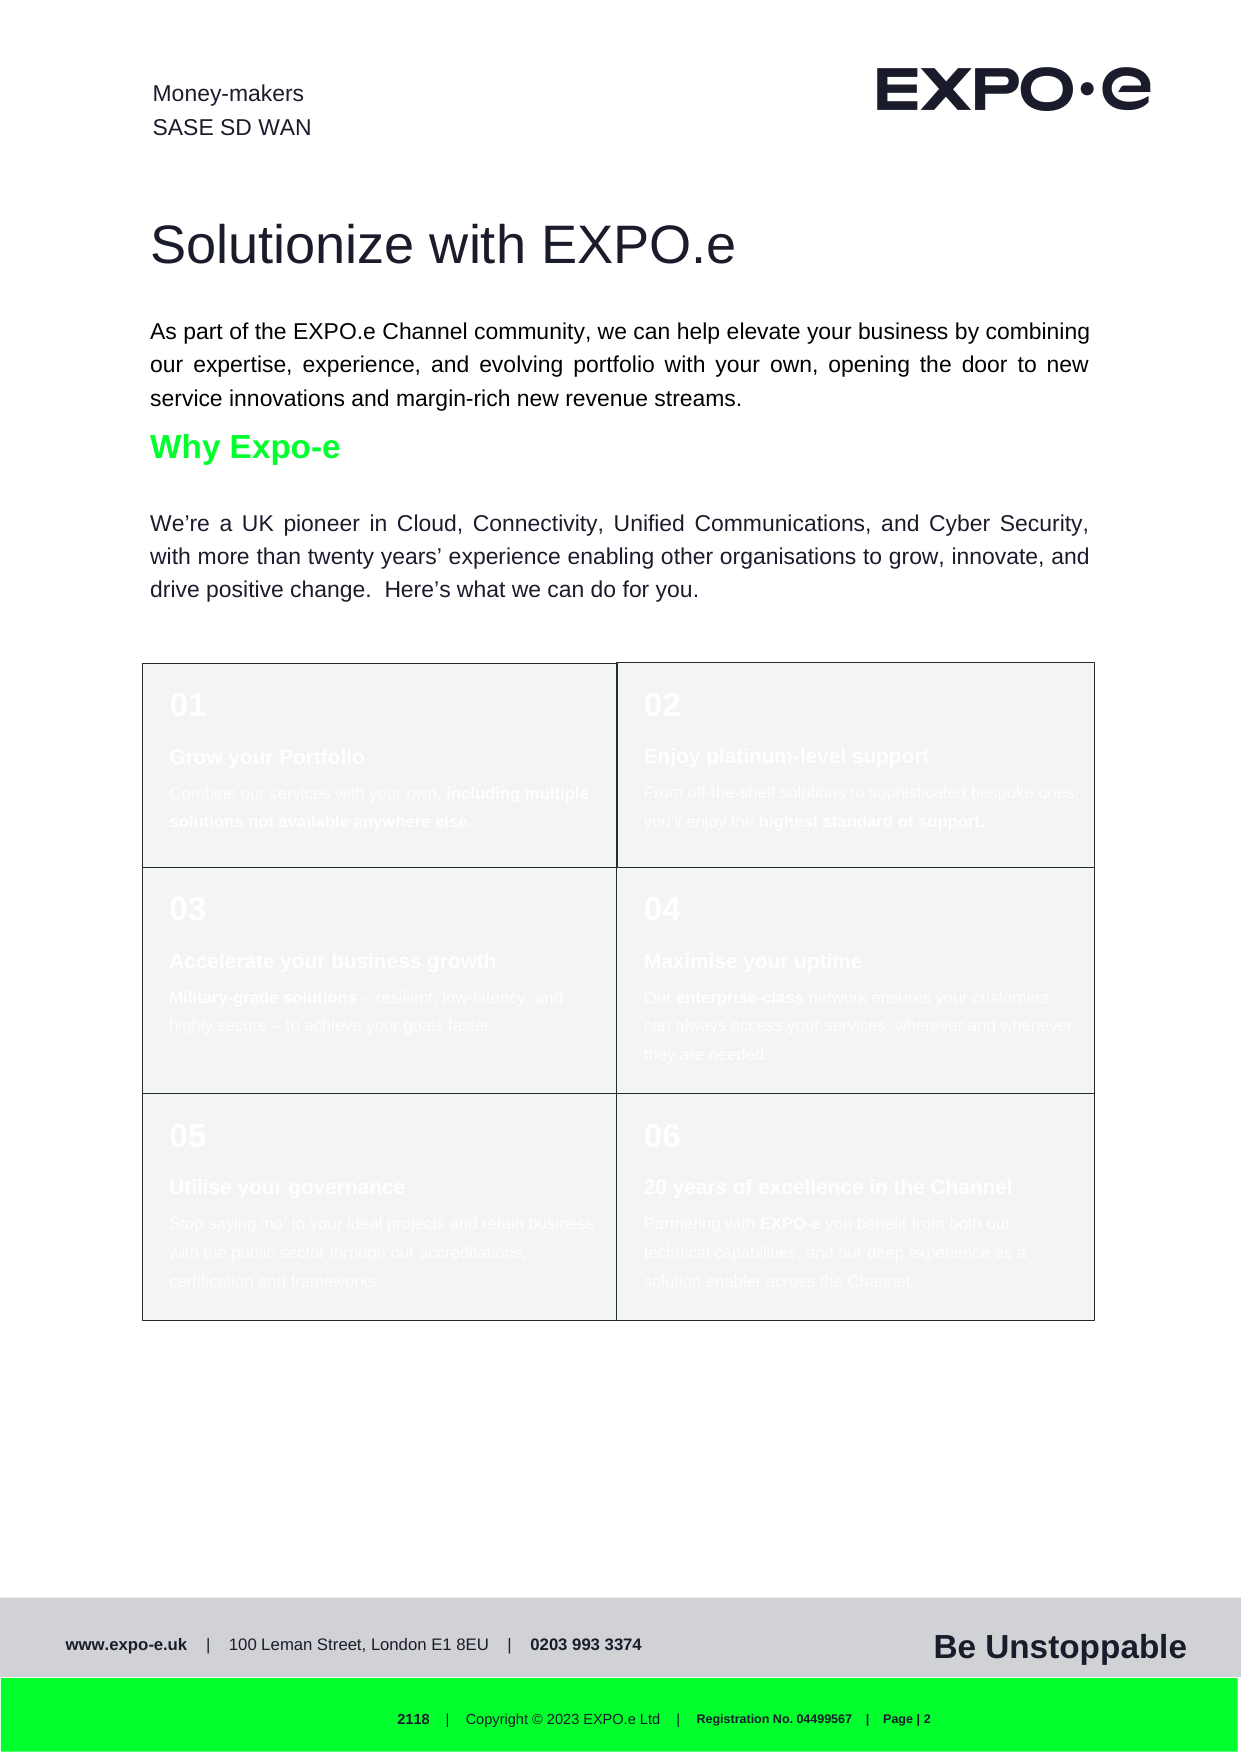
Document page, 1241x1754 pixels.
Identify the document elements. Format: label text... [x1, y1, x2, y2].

picture [863, 50, 1168, 132]
subtitle Why Expo-e [150, 425, 1090, 467]
text We’re a UK pioneer in Cloud, Connectivity, Unified Communications, and Cyber Security, with more than twenty years’ experience enabling other organisations to grow, innovate, and drive positive change. Here’s what we can do for you. [150, 504, 1090, 604]
subtitle Solutionize with EXPO.e [150, 217, 1090, 275]
text As part of the EXPO.e Channel community, we can help elevate your business by combining our expertise, experience, and evolving portfolio with your own, opening the door to new service innovations and margin-rich new revenue streams. [150, 313, 1090, 413]
